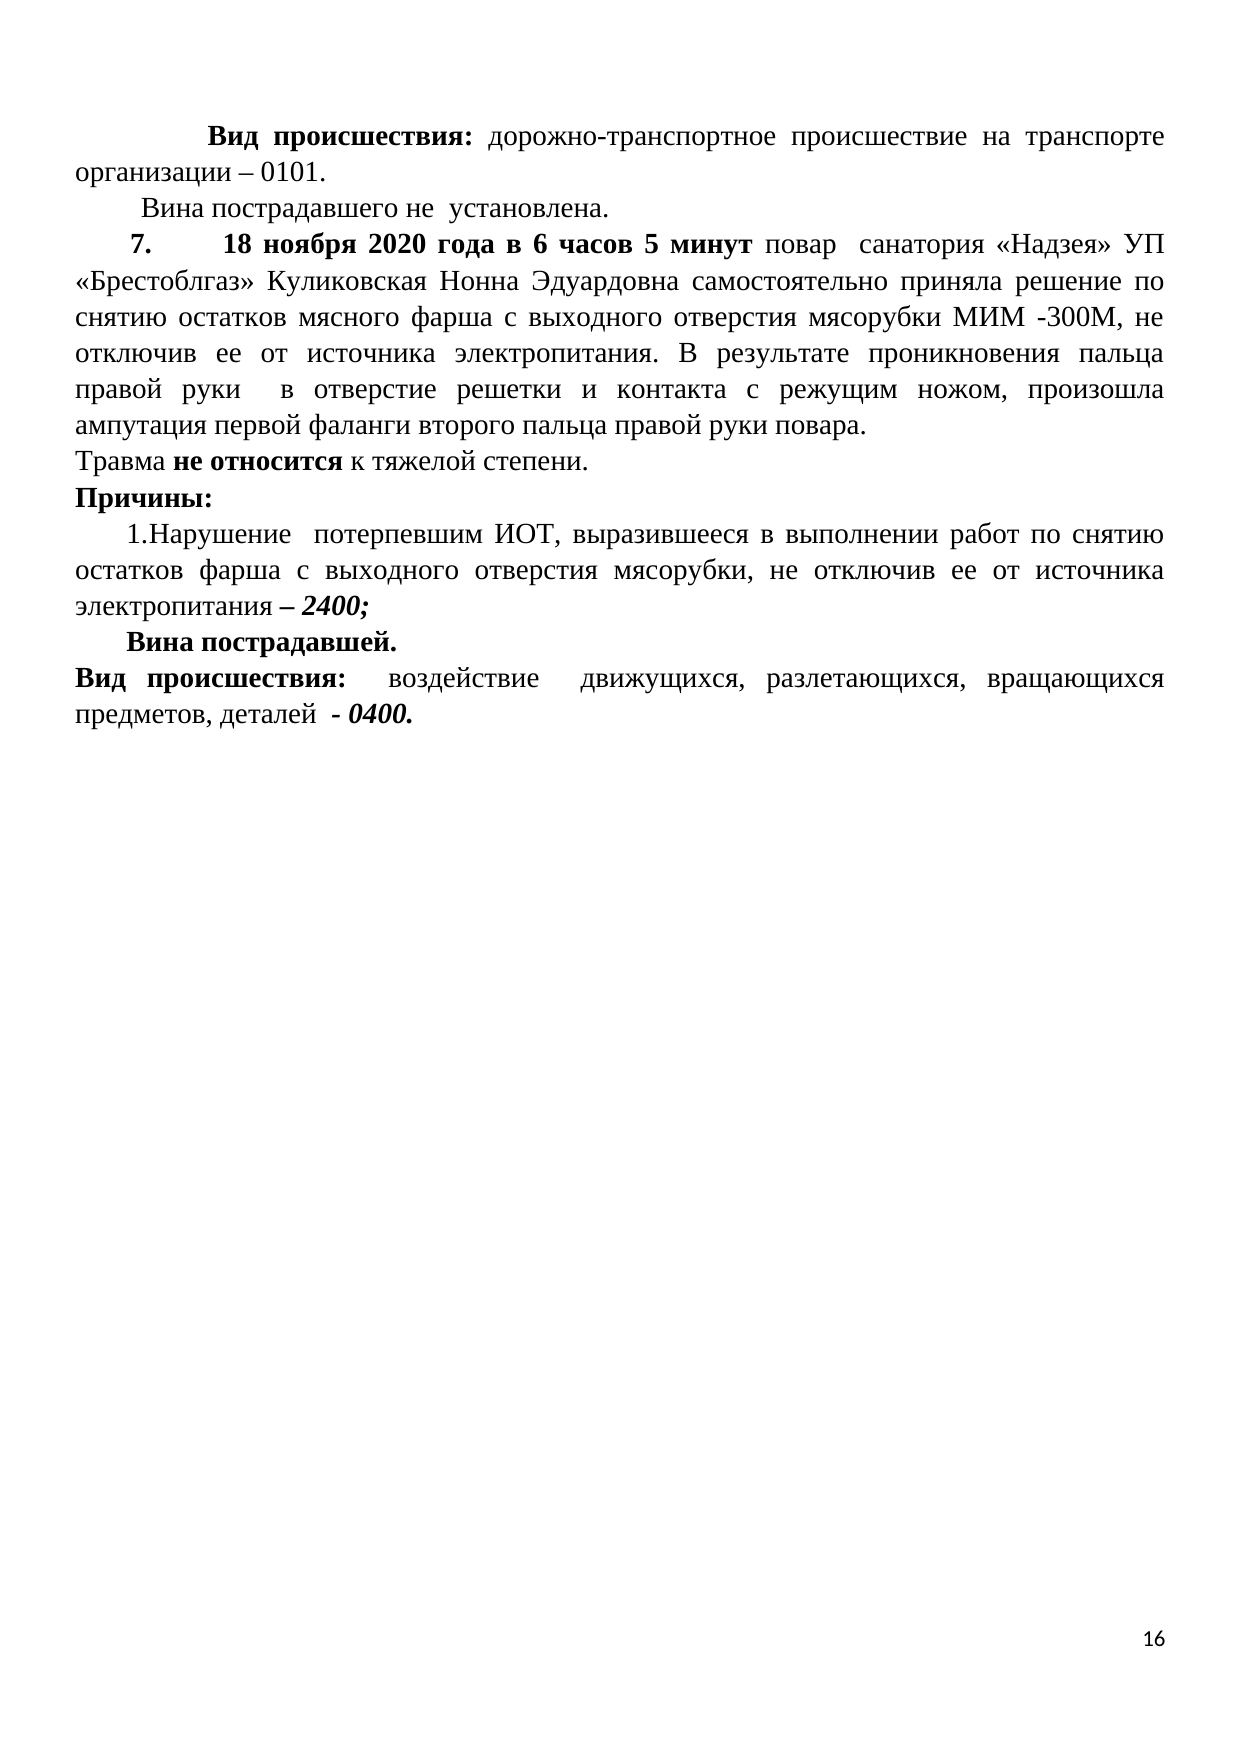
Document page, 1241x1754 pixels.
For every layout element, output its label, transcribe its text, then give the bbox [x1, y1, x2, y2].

text Вина пострадавшей. [75, 624, 1165, 658]
text Травма не относится к тяжелой степени. [75, 443, 1165, 477]
text Вина пострадавшего не установлена. [75, 191, 1165, 224]
list 18 ноября 2020 года в 6 часов 5 минут повар санатория «Надзея» УП «Брестоблгаз» Куликовская Нонна Эдуардовна самостоятельно приняла решение по снятию остатков мясного фарша с выходного отверстия мясорубки МИМ -300М, не отключив ее от источника электропитания. В результате проникновения пальца правой руки в отверстие решетки и контакта с режущим ножом, произошла ампутация первой фаланги второго пальца правой руки повара. [75, 227, 1165, 441]
text Вид происшествия: воздействие движущихся, разлетающихся, вращающихся предметов, деталей - 0400. [75, 660, 1165, 730]
text Вид происшествия: дорожно-транспортное происшествие на транспорте организации – 0101. [75, 118, 1165, 188]
text Причины: [75, 480, 1165, 513]
text 1. Нарушение потерпевшим ИОТ, выразившееся в выполнении работ по снятию остатков фарша с выходного отверстия мясорубки, не отключив ее от источника электропитания – 2400; [75, 516, 1165, 622]
